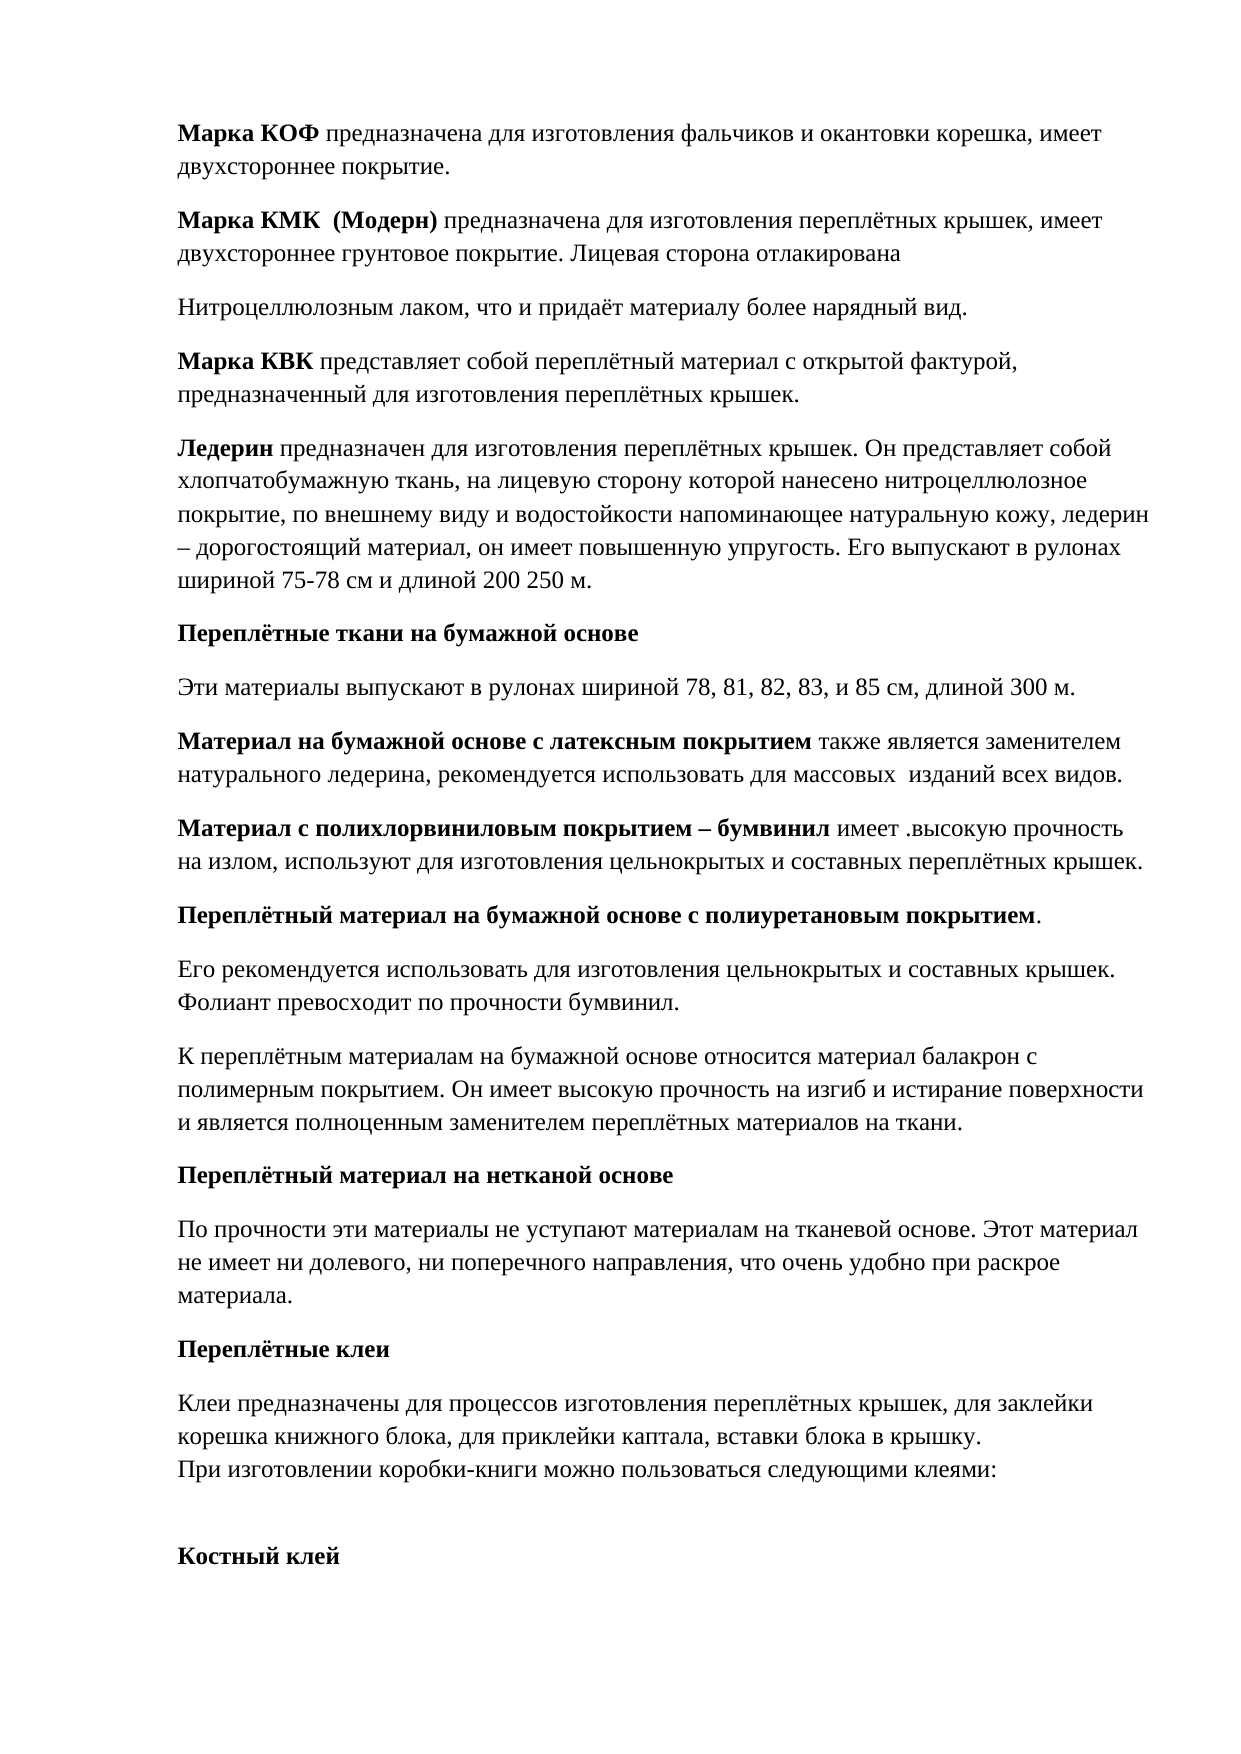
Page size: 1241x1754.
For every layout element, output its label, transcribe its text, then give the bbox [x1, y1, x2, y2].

text Марка КМК (Модерн) предназначена для изготовления переплётных крышек, имеет двухстороннее грунтовое покрытие. Лицевая сторона отлакирована [177, 205, 1152, 267]
text Марка КВК представляет собой переплётный материал с открытой фактурой, предназначенный для изготовления переплётных крышек. [177, 346, 1152, 407]
text Ледерин предназначен для изготовления переплётных крышек. Он представляет собой хлопчатобумажную ткань, на лицевую сторону которой нанесено нитроцеллюлозное покрытие, по внешнему виду и водостойкости напоминающее натуральную кожу, ледерин – дорогостоящий материал, он имеет повышенную упругость. Его выпускают в рулонах шириной 75-78 см и длиной 200 250 м. [177, 433, 1152, 593]
text Его рекомендуется использовать для изготовления цельнокрытых и составных крышек. Фолиант превосходит по прочности бумвинил. [177, 954, 1152, 1016]
text Переплётные ткани на бумажной основе [177, 618, 1152, 647]
text Материал на бумажной основе с латексным покрытием также является заменителем натурального ледерина, рекомендуется использовать для массовых изданий всех видов. [177, 726, 1152, 788]
text Эти материалы выпускают в рулонах шириной 78, 81, 82, 83, и 85 см, длиной 300 м. [177, 672, 1152, 701]
text Нитроцеллюлозным лаком, что и придаёт материалу более нарядный вид. [177, 292, 1152, 321]
text Переплётный материал на бумажной основе с полиуретановым покрытием. [177, 900, 1152, 929]
text Марка КОФ предназначена для изготовления фальчиков и окантовки корешка, имеет двухстороннее покрытие. [177, 118, 1152, 180]
text Переплётные клеи [177, 1334, 1152, 1363]
text По прочности эти материалы не уступают материалам на тканевой основе. Этот материал не имеет ни долевого, ни поперечного направления, что очень удобно при раскрое материала. [177, 1214, 1152, 1309]
text Материал с полихлорвиниловым покрытием – бумвинил имеет .высокую прочность на излом, используют для изготовления цельнокрытых и составных переплётных крышек. [177, 813, 1152, 875]
text Клеи предназначены для процессов изготовления переплётных крышек, для заклейки корешка книжного блока, для приклейки каптала, вставки блока в крышку. [177, 1388, 1152, 1450]
text Костный клей [177, 1541, 1152, 1570]
text При изготовлении коробки-книги можно пользоваться следующими клеями: [177, 1454, 1152, 1483]
text Переплётный материал на нетканой основе [177, 1161, 1152, 1189]
text К переплётным материалам на бумажной основе относится материал балакрон с полимерным покрытием. Он имеет высокую прочность на изгиб и истирание поверхности и является полноценным заменителем переплётных материалов на ткани. [177, 1041, 1152, 1136]
